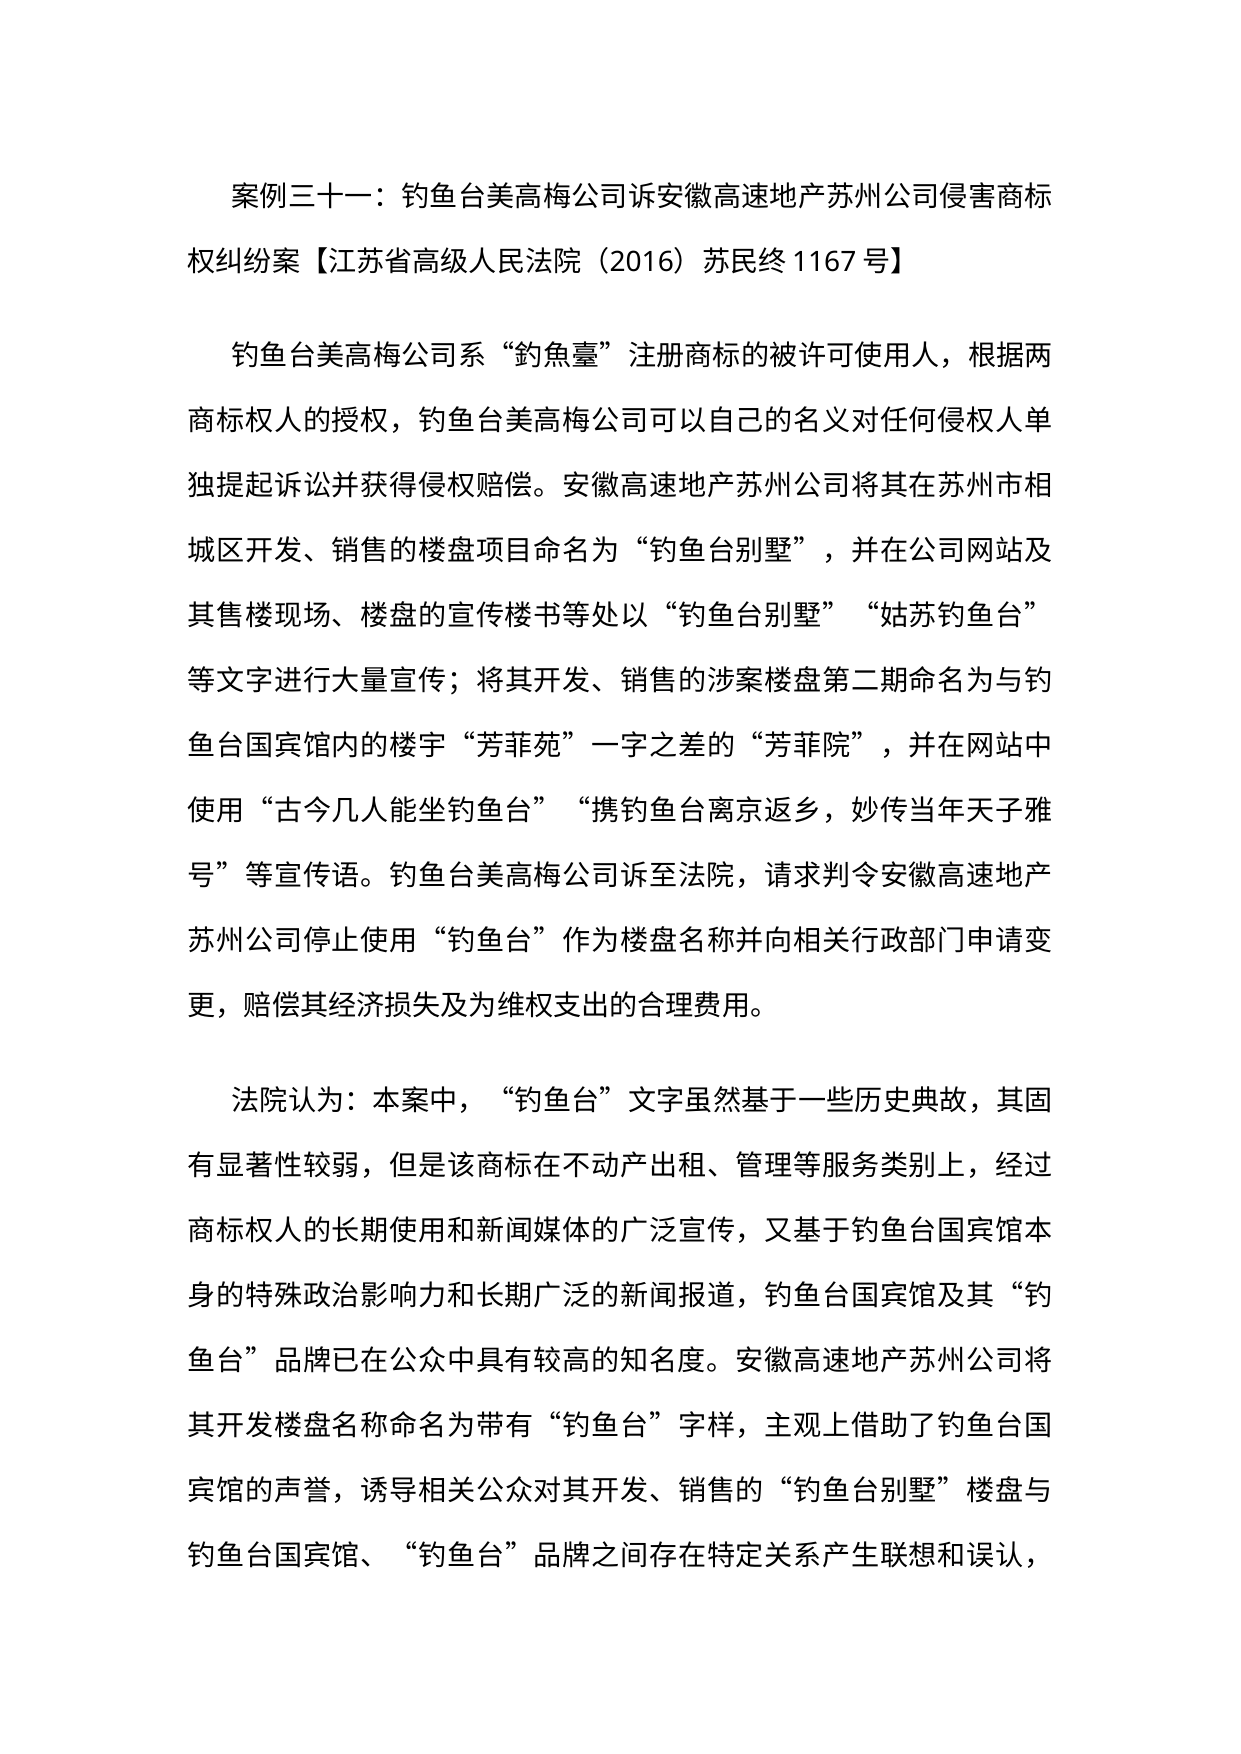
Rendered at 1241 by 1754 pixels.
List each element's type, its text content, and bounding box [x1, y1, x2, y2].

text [187, 1065, 1053, 1585]
text 钓鱼台美高梅公司系“釣魚臺”注册商标的被许可使用人，根据两商标权人的授权，钓鱼台美高梅公司可以自己的名义对任何侵权人单独提起诉讼并获得侵权赔偿。安徽高速地产苏州公司将其在苏州市相城区开发、销售的楼盘项目命名为“钓鱼台别墅”，并在公司网站及其售楼现场、楼盘的宣传楼书等处以“钓鱼台别墅”“姑苏钓鱼台”等文字进行大量宣传；将其开发、销售的涉案楼盘第二期命名为与钓鱼台国宾馆内的楼宇“芳菲苑”一字之差的“芳菲院”，并在网站中使用“古今几人能坐钓鱼台”“携钓鱼台离京返乡，妙传当年天子雅号”等宣传语。钓鱼台美高梅公司诉至法院，请求判令安徽高速地产苏州公司停止使用“钓鱼台”作为楼盘名称并向相关行政部门申请变更，赔偿其经济损失及为维权支出的合理费用。 [187, 321, 1053, 1036]
text 案例三十一：钓鱼台美高梅公司诉安徽高速地产苏州公司侵害商标权纠纷案【江苏省高级人民法院（2016）苏民终1167号】 [187, 162, 1053, 292]
